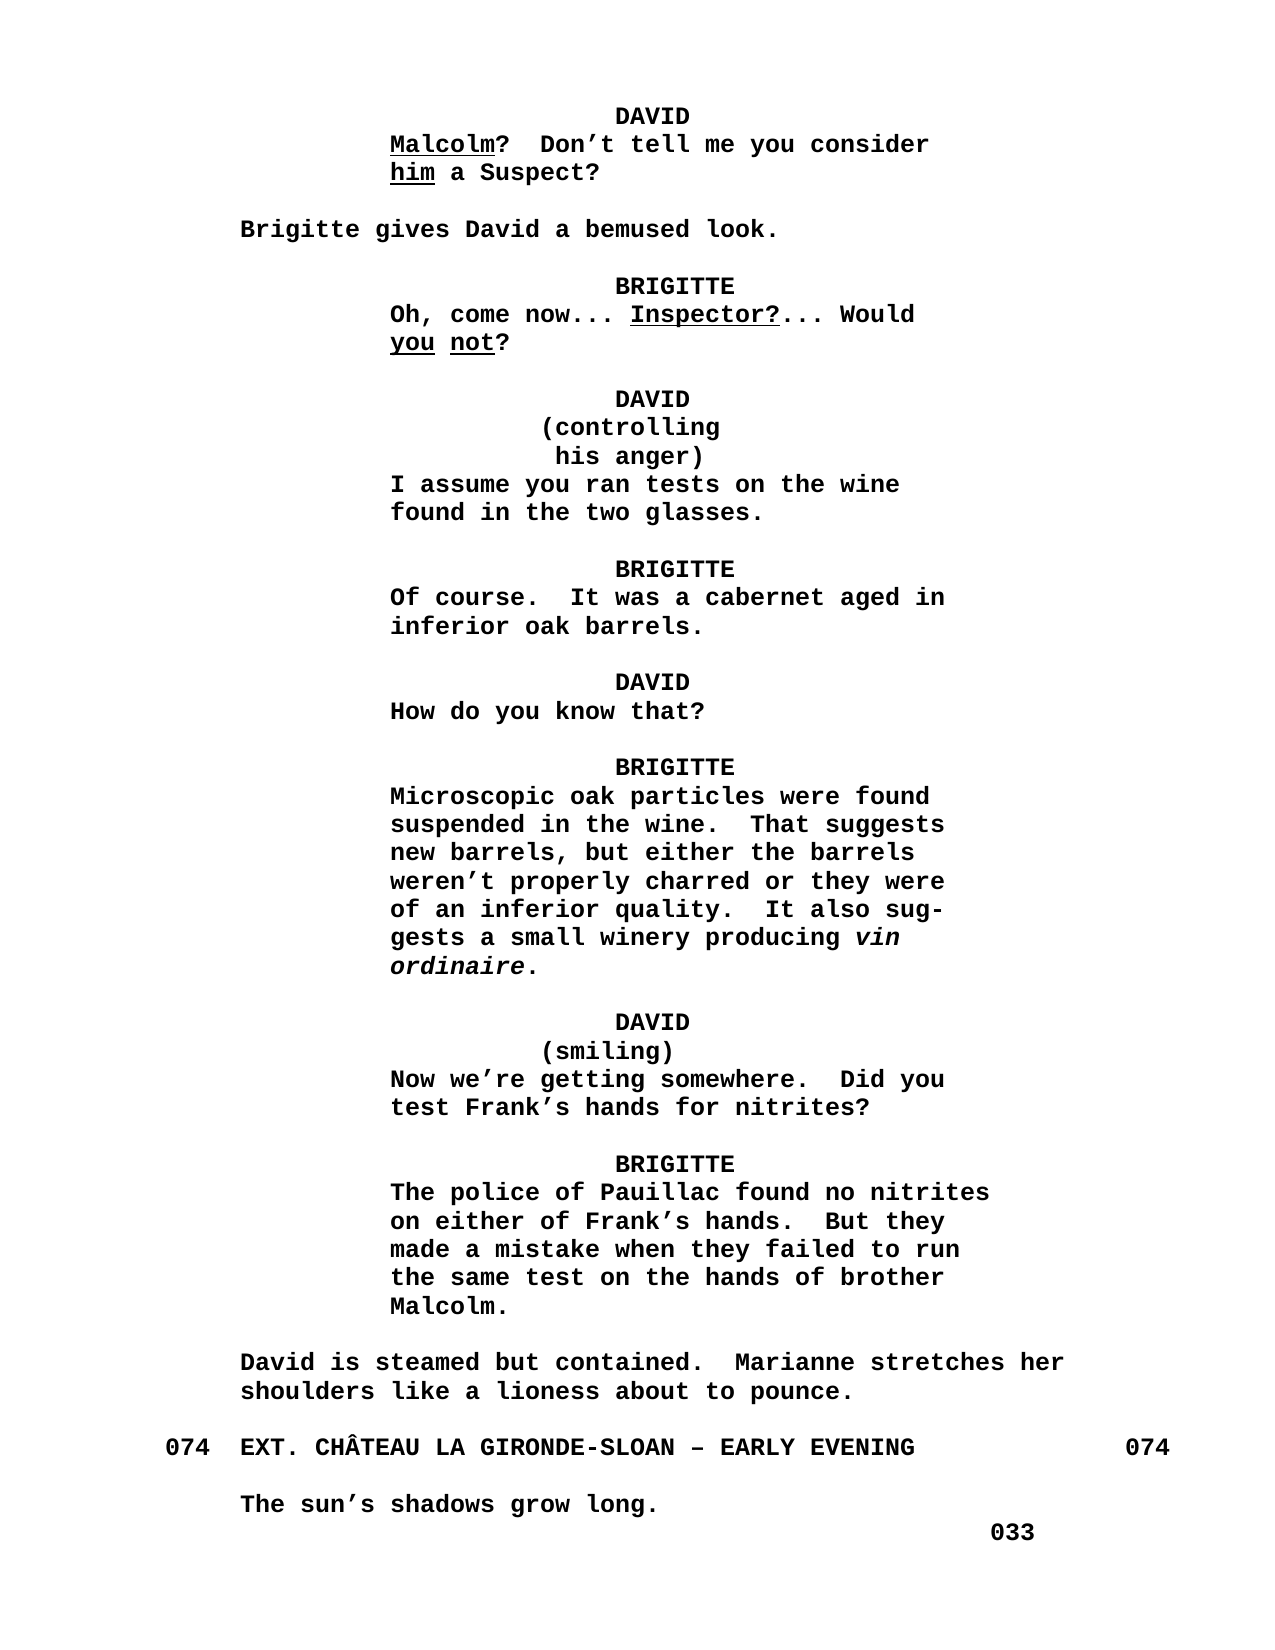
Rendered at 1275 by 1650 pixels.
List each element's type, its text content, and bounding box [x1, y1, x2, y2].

text his anger) [465, 443, 1185, 472]
text BRIGITTE [165, 273, 1185, 302]
text (controlling [165, 415, 1185, 443]
text inferior oak barrels. [315, 613, 1185, 642]
text Brigitte gives David a bemused look. [165, 217, 1185, 245]
text weren’t properly charred or they were [315, 868, 1185, 897]
text How do you know that? [165, 698, 1185, 727]
text DAVID [165, 387, 1185, 415]
text (smiling) [165, 1038, 1185, 1067]
text gests a small winery producing vin [315, 925, 1185, 953]
text the same test on the hands of brother [315, 1265, 1185, 1293]
text of an inferior quality. It also sug- [315, 897, 1185, 925]
text BRIGITTE [165, 755, 1185, 783]
text you not? [315, 330, 1185, 358]
text new barrels, but either the barrels [315, 840, 1185, 868]
text Of course. It was a cabernet aged in [165, 585, 1185, 613]
text Malcolm? Don’t tell me you consider [165, 132, 1185, 160]
text found in the two glasses. [315, 500, 1185, 528]
text on either of Frank’s hands. But they [315, 1208, 1185, 1237]
text ordinaire. [315, 953, 1185, 982]
text Oh, come now... Inspector?... Would [165, 302, 1185, 330]
text made a mistake when they failed to run [315, 1237, 1185, 1265]
text I assume you ran tests on the wine [165, 472, 1185, 500]
text him a Suspect? [315, 160, 1185, 188]
text DAVID [165, 103, 1185, 132]
text test Frank’s hands for nitrites? [315, 1095, 1185, 1123]
text Now we’re getting somewhere. Did you [165, 1067, 1185, 1095]
text BRIGITTE [165, 557, 1185, 585]
text The police of Pauillac found no nitrites [165, 1180, 1185, 1208]
text Microscopic oak particles were found [165, 783, 1185, 812]
text BRIGITTE [165, 1152, 1185, 1180]
text Malcolm. [315, 1293, 1185, 1322]
text The sun’s shadows grow long. [165, 1492, 1185, 1520]
text 033 [165, 1520, 1185, 1548]
text David is steamed but contained. Marianne stretches her shoulders like a lioness about to pounce. [240, 1350, 1185, 1407]
text DAVID [165, 1010, 1185, 1038]
text 074 EXT. CHÂTEAU LA GIRONDE-SLOAN – EARLY EVENING 074 [165, 1435, 1185, 1463]
text suspended in the wine. That suggests [315, 812, 1185, 840]
text DAVID [165, 670, 1185, 698]
